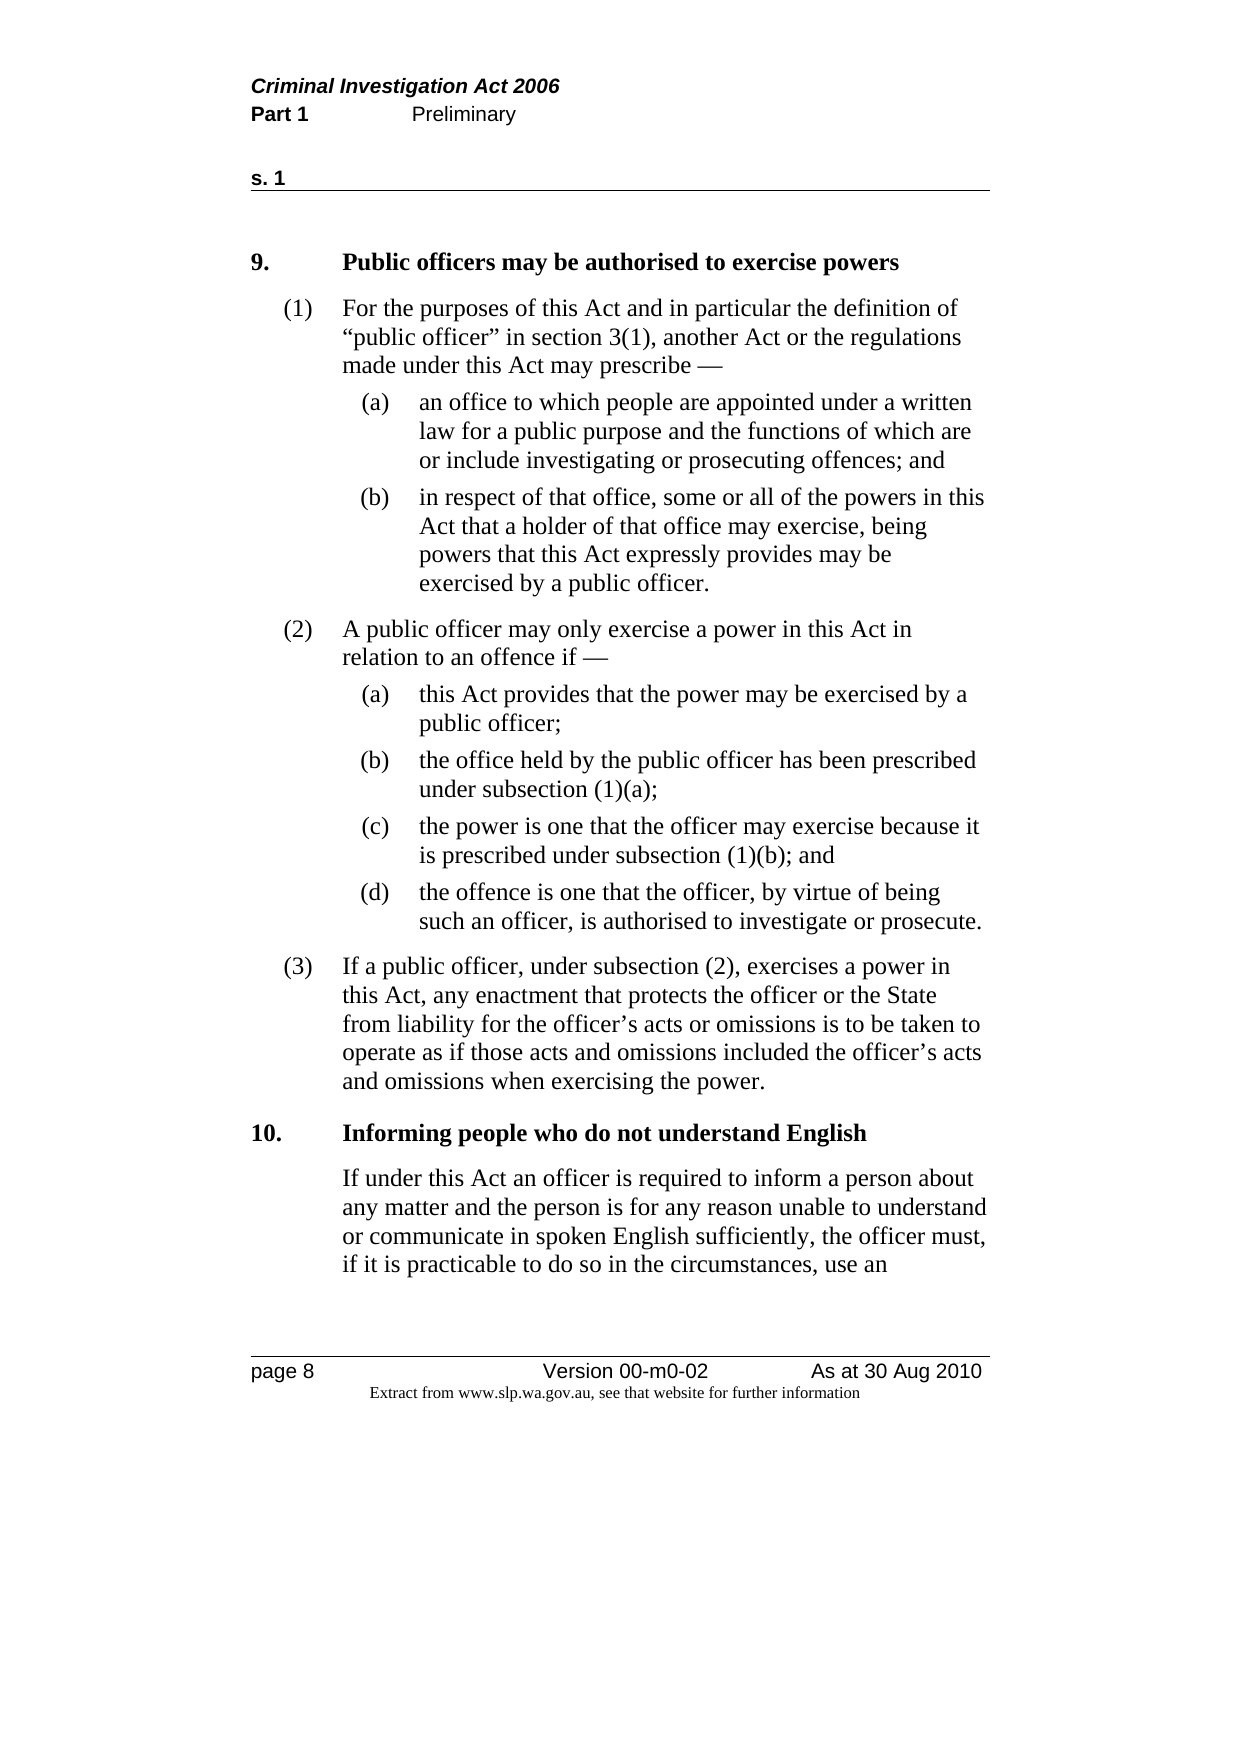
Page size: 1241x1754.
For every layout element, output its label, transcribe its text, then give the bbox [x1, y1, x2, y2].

text (1) For the purposes of this Act and in particular the definition of “public officer” in section 3(1), another Act or the regulations made under this Act may prescribe — [251, 293, 990, 379]
text (c) the power is one that the officer may exercise because it is prescribed under subsection (1)(b); and [251, 811, 990, 869]
text (a) an office to which people are appointed under a written law for a public purpose and the functions of which are or include investigating or prosecuting offences; and [251, 387, 990, 474]
text (b) the office held by the public officer has been prescribed under subsection (1)(a); [251, 745, 990, 803]
text (d) the offence is one that the officer, by virtue of being such an officer, is authorised to investigate or prosecute. [251, 877, 990, 934]
text (3) If a public officer, under subsection (2), exercises a power in this Act, any enactment that protects the officer or the State from liability for the officer’s acts or omissions is to be taken to operate as if those acts and omissions included the officer’s acts and omissions when exercising the power. [251, 951, 990, 1095]
text (b) in respect of that office, some or all of the powers in this Act that a holder of that office may exercise, being powers that this Act expressly provides may be exercised by a public officer. [251, 482, 990, 597]
text (2) A public officer may only exercise a power in this Act in relation to an offence if — [251, 614, 990, 671]
text (a) this Act provides that the power may be exercised by a public officer; [251, 679, 990, 737]
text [251, 1163, 990, 1278]
subtitle 9. Public officers may be authorised to exercise powers [251, 247, 990, 276]
subtitle 10. Informing people who do not understand English [251, 1118, 990, 1147]
